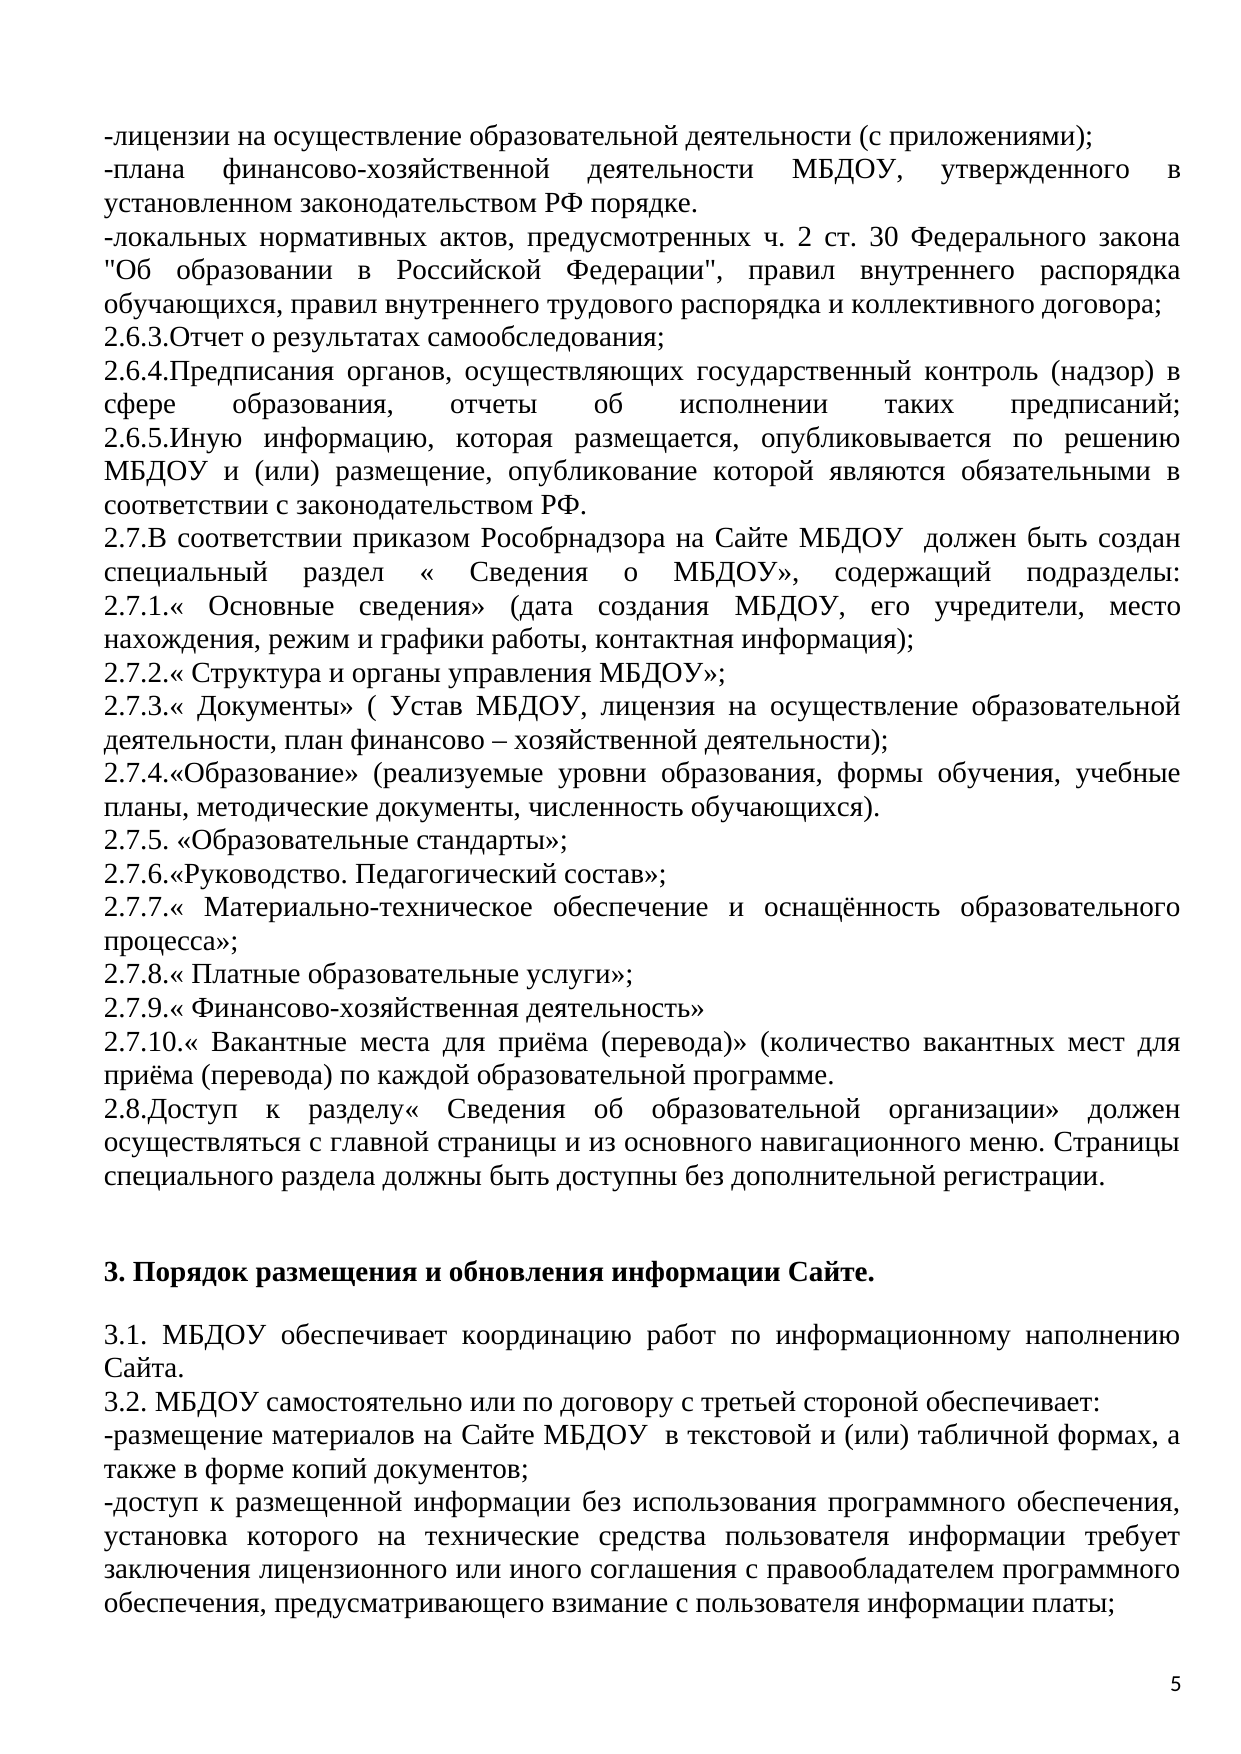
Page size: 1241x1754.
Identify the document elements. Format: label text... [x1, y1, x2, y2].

text 2.6.3.Отчет о результатах самообследования; [103, 319, 1181, 353]
text 2.7.6.«Руководство. Педагогический состав»; [103, 856, 1181, 889]
text 2.7.10.« Вакантные места для приёма (перевода)» (количество вакантных мест для приёма (перевода) по каждой образовательной программе. [103, 1024, 1181, 1091]
text 2.7.5. «Образовательные стандарты»; [103, 822, 1181, 856]
text -доступ к размещенной информации без использования программного обеспечения, установка которого на технические средства пользователя информации требует заключения лицензионного или иного соглашения с правообладателем программного обеспечения, предусматривающего взимание с пользователя информации платы; [103, 1484, 1181, 1619]
text 3.1. МБДОУ обеспечивает координацию работ по информационному наполнению Сайта. 3.2. МБДОУ самостоятельно или по договору с третьей стороной обеспечивает: [103, 1317, 1181, 1417]
text 2.7.7.« Материально-техническое обеспечение и оснащённость образовательного процесса»; [103, 889, 1181, 957]
text -размещение материалов на Сайте МБДОУ в текстовой и (или) табличной формах, а также в форме копий документов; [103, 1417, 1181, 1484]
text 2.6.4.Предписания органов, осуществляющих государственный контроль (надзор) в сфере образования, отчеты об исполнении таких предписаний; 2.6.5.Иную информацию, которая размещается, опубликовывается по решению МБДОУ и (или) размещение, опубликование которой являются обязательными в соответствии с законодательством РФ. [103, 353, 1181, 521]
text 2.8.Доступ к разделу« Сведения об образовательной организации» должен осуществляться с главной страницы и из основного навигационного меню. Страницы специального раздела должны быть доступны без дополнительной регистрации. [103, 1091, 1181, 1191]
text 2.7.4.«Образование» (реализуемые уровни образования, формы обучения, учебные планы, методические документы, численность обучающихся). [103, 755, 1181, 822]
text -лицензии на осуществление образовательной деятельности (с приложениями); [103, 118, 1181, 152]
text 2.7.8.« Платные образовательные услуги»; [103, 957, 1181, 990]
text 2.7.9.« Финансово-хозяйственная деятельность» [103, 990, 1181, 1024]
text 2.7.3.« Документы» ( Устав МБДОУ, лицензия на осуществление образовательной деятельности, план финансово – хозяйственной деятельности); [103, 688, 1181, 755]
text 2.7.2.« Структура и органы управления МБДОУ»; [103, 655, 1181, 688]
text 2.7.В соответствии приказом Рособрнадзора на Сайте МБДОУ должен быть создан специальный раздел « Сведения о МБДОУ», содержащий подразделы: 2.7.1.« Основные сведения» (дата создания МБДОУ, его учредители, место нахождения, режим и графики работы, контактная информация); [103, 521, 1181, 655]
text -плана финансово-хозяйственной деятельности МБДОУ, утвержденного в установленном законодательством РФ порядке. [103, 152, 1181, 219]
text 3. Порядок размещения и обновления информации Сайте. [103, 1254, 1181, 1288]
text -локальных нормативных актов, предусмотренных ч. 2 ст. 30 Федерального закона "Об образовании в Российской Федерации", правил внутреннего распорядка обучающихся, правил внутреннего трудового распорядка и коллективного договора; [103, 219, 1181, 319]
